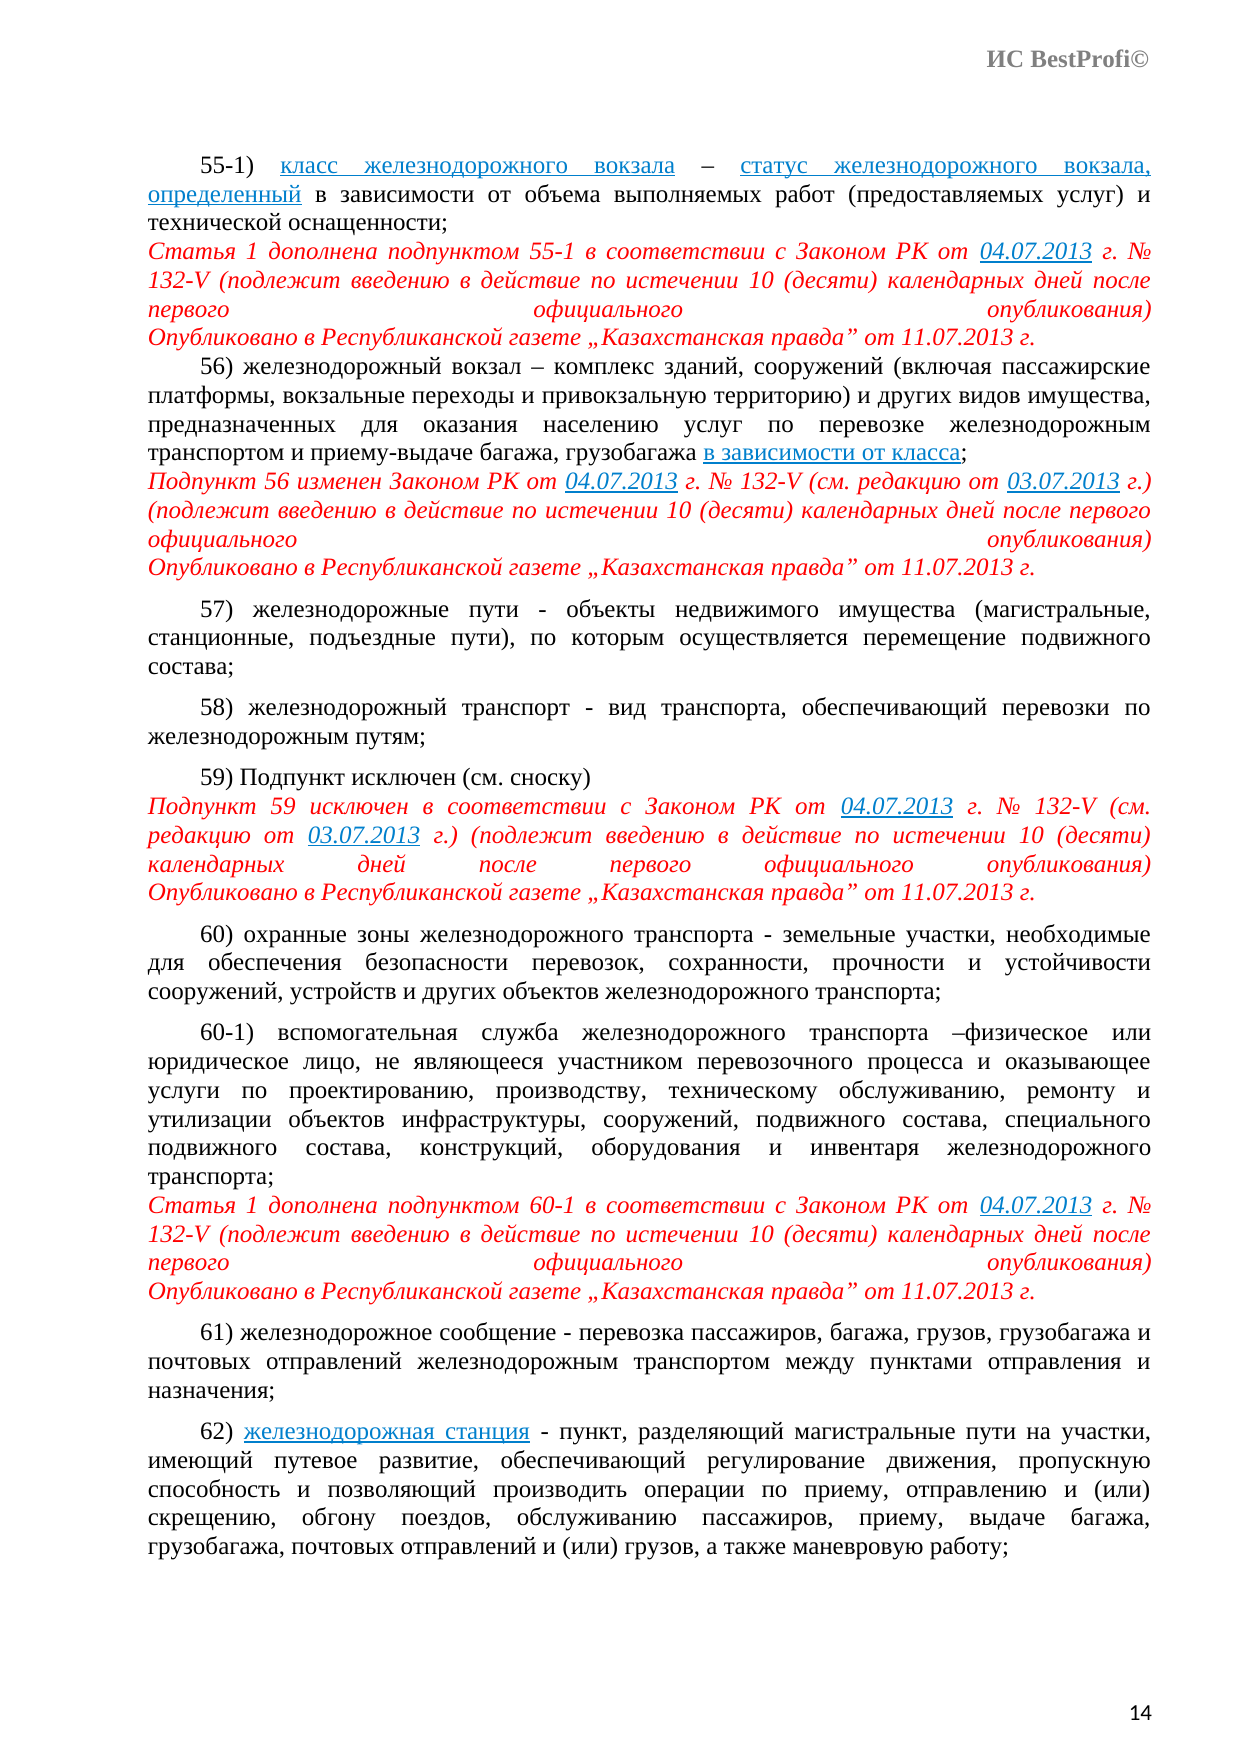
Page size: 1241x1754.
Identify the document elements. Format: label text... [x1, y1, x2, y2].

text Статья 1 дополнена подпунктом 60-1 в соответствии с Законом РК от 04.07.2013 г. № 132-V (подлежит введению в действие по истечении 10 (десяти) календарных дней после первого официального опубликования) Опубликовано в Республиканской газете „Казахстанская правда” от 11.07.2013 г. [148, 1190, 1152, 1305]
text Подпункт 56 изменен Законом РК от 04.07.2013 г. № 132-V (см. редакцию от 03.07.2013 г.) (подлежит введению в действие по истечении 10 (десяти) календарных дней после первого официального опубликования) Опубликовано в Республиканской газете „Казахстанская правда” от 11.07.2013 г. [148, 466, 1152, 581]
text 60-1) вспомогательная служба железнодорожного транспорта –физическое или юридическое лицо, не являющееся участником перевозочного процесса и оказывающее услуги по проектированию, производству, техническому обслуживанию, ремонту и утилизации объектов инфраструктуры, сооружений, подвижного состава, специального подвижного состава, конструкций, оборудования и инвентаря железнодорожного транспорта; [148, 1017, 1152, 1190]
text Подпункт 59 исключен в соответствии с Законом РК от 04.07.2013 г. № 132-V (см. редакцию от 03.07.2013 г.) (подлежит введению в действие по истечении 10 (десяти) календарных дней после первого официального опубликования) Опубликовано в Республиканской газете „Казахстанская правда” от 11.07.2013 г. [148, 791, 1152, 906]
text 59) Подпункт исключен (см. сноску) [148, 762, 1152, 791]
text 60) охранные зоны железнодорожного транспорта - земельные участки, необходимые для обеспечения безопасности перевозок, сохранности, прочности и устойчивости сооружений, устройств и других объектов железнодорожного транспорта; [148, 919, 1152, 1005]
text 56) железнодорожный вокзал – комплекс зданий, сооружений (включая пассажирские платформы, вокзальные переходы и привокзальную территорию) и других видов имущества, предназначенных для оказания населению услуг по перевозке железнодорожным транспортом и приему-выдаче багажа, грузобагажа в зависимости от класса; [148, 351, 1152, 466]
text 57) железнодорожные пути - объекты недвижимого имущества (магистральные, станционные, подъездные пути), по которым осуществляется перемещение подвижного состава; [148, 594, 1152, 680]
text 58) железнодорожный транспорт - вид транспорта, обеспечивающий перевозки по железнодорожным путям; [148, 692, 1152, 750]
text 61) железнодорожное сообщение - перевозка пассажиров, багажа, грузов, грузобагажа и почтовых отправлений железнодорожным транспортом между пунктами отправления и назначения; [148, 1317, 1152, 1404]
text 55-1) класс железнодорожного вокзала – статус железнодорожного вокзала, определенный в зависимости от объема выполняемых работ (предоставляемых услуг) и технической оснащенности; [148, 150, 1152, 236]
text 62) железнодорожная станция - пункт, разделяющий магистральные пути на участки, имеющий путевое развитие, обеспечивающий регулирование движения, пропускную способность и позволяющий производить операции по приему, отправлению и (или) скрещению, обгону поездов, обслуживанию пассажиров, приему, выдаче багажа, грузобагажа, почтовых отправлений и (или) грузов, а также маневровую работу; [148, 1416, 1152, 1560]
text Статья 1 дополнена подпунктом 55-1 в соответствии с Законом РК от 04.07.2013 г. № 132-V (подлежит введению в действие по истечении 10 (десяти) календарных дней после первого официального опубликования) Опубликовано в Республиканской газете „Казахстанская правда” от 11.07.2013 г. [148, 236, 1152, 351]
